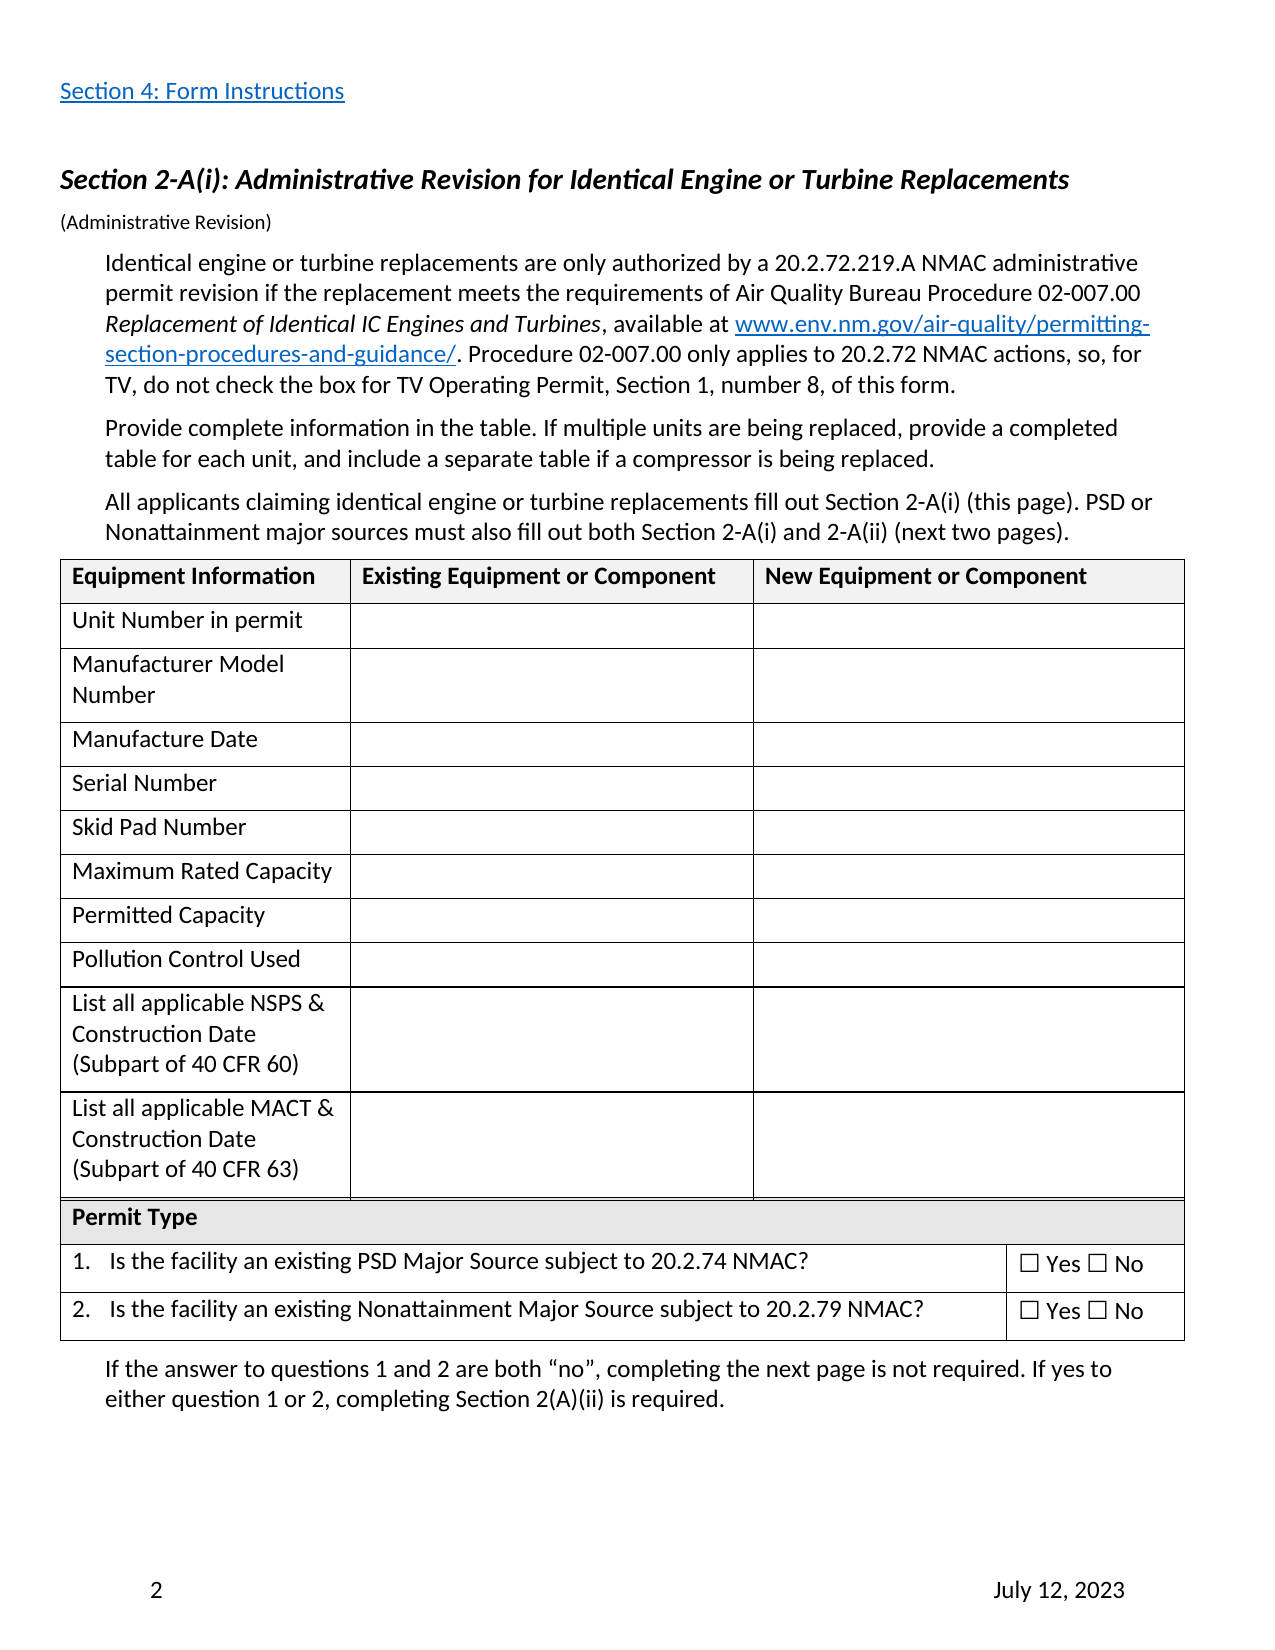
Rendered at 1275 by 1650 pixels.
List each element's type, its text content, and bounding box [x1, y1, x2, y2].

table_cell Skid Pad Number [61, 811, 350, 854]
table_cell Is the facility an existing PSD Major Source subject to 20.2.74 NMAC? [61, 1245, 1006, 1292]
table_cell Serial Number [61, 767, 350, 810]
table_cell [351, 899, 753, 942]
table_cell Yes No [1007, 1245, 1184, 1292]
table_cell Maximum Rated Capacity [61, 855, 350, 898]
text Identical engine or turbine replacements are only authorized by a 20.2.72.219.A NMAC administrative permit revision if the replacement meets the requirements of Air Quality Bureau Procedure 02-007.00 Replacement of Identical IC Engines and Turbines, available at www.env.nm.gov/air-quality/permitting-section-procedures-and-guidance/. Procedure 02-007.00 only applies to 20.2.72 NMAC actions, so, for TV, do not check the box for TV Operating Permit, Section 1, number 8, of this form. [105, 247, 1170, 400]
text (Administrative Revision) [60, 209, 840, 234]
table_cell [351, 988, 753, 1091]
table_cell [754, 723, 1184, 766]
text If the answer to questions 1 and 2 are both “no”, completing the next page is not required. If yes to either question 1 or 2, completing Section 2(A)(ii) is required. [105, 1353, 1170, 1414]
table_cell [351, 649, 753, 722]
text All applicants claiming identical engine or turbine replacements fill out Section 2-A(i) (this page). PSD or Nonattainment major sources must also fill out both Section 2-A(i) and 2-A(ii) (next two pages). [105, 486, 1170, 547]
table_cell [351, 1093, 753, 1197]
table_cell Pollution Control Used [61, 943, 350, 986]
text Provide complete information in the table. If multiple units are being replaced, provide a completed table for each unit, and include a separate table if a compressor is being replaced. [105, 412, 1170, 473]
table_cell [351, 855, 753, 898]
table_cell [351, 811, 753, 854]
table_cell Is the facility an existing Nonattainment Major Source subject to 20.2.79 NMAC? [61, 1293, 1006, 1339]
text Section 4: Form Instructions [60, 75, 600, 106]
table_header New Equipment or Component [754, 560, 1184, 603]
table_cell [351, 767, 753, 810]
table_cell [754, 649, 1184, 722]
table_cell [754, 1093, 1184, 1197]
table_cell [754, 943, 1184, 986]
table_cell Permitted Capacity [61, 899, 350, 942]
table_header Existing Equipment or Component [351, 560, 753, 603]
table_cell [351, 943, 753, 986]
table_cell Permit Type [61, 1201, 1184, 1244]
table_cell [754, 811, 1184, 854]
table_cell [754, 988, 1184, 1091]
table_header Equipment Information [61, 560, 350, 603]
table_cell List all applicable MACT & Construction Date (Subpart of 40 CFR 63) [61, 1093, 350, 1197]
table_cell [754, 767, 1184, 810]
table_cell Unit Number in permit [61, 604, 350, 647]
table_cell Manufacturer Model Number [61, 649, 350, 722]
table_cell [754, 604, 1184, 647]
table_cell [754, 855, 1184, 898]
table_cell Yes No [1007, 1293, 1184, 1339]
table_cell [351, 604, 753, 647]
table_cell List all applicable NSPS & Construction Date (Subpart of 40 CFR 60) [61, 988, 350, 1091]
table_cell Manufacture Date [61, 723, 350, 766]
table_cell [754, 899, 1184, 942]
subtitle Section 2-A(i): Administrative Revision for Identical Engine or Turbine Replacements [60, 161, 1215, 197]
table_cell [351, 723, 753, 766]
